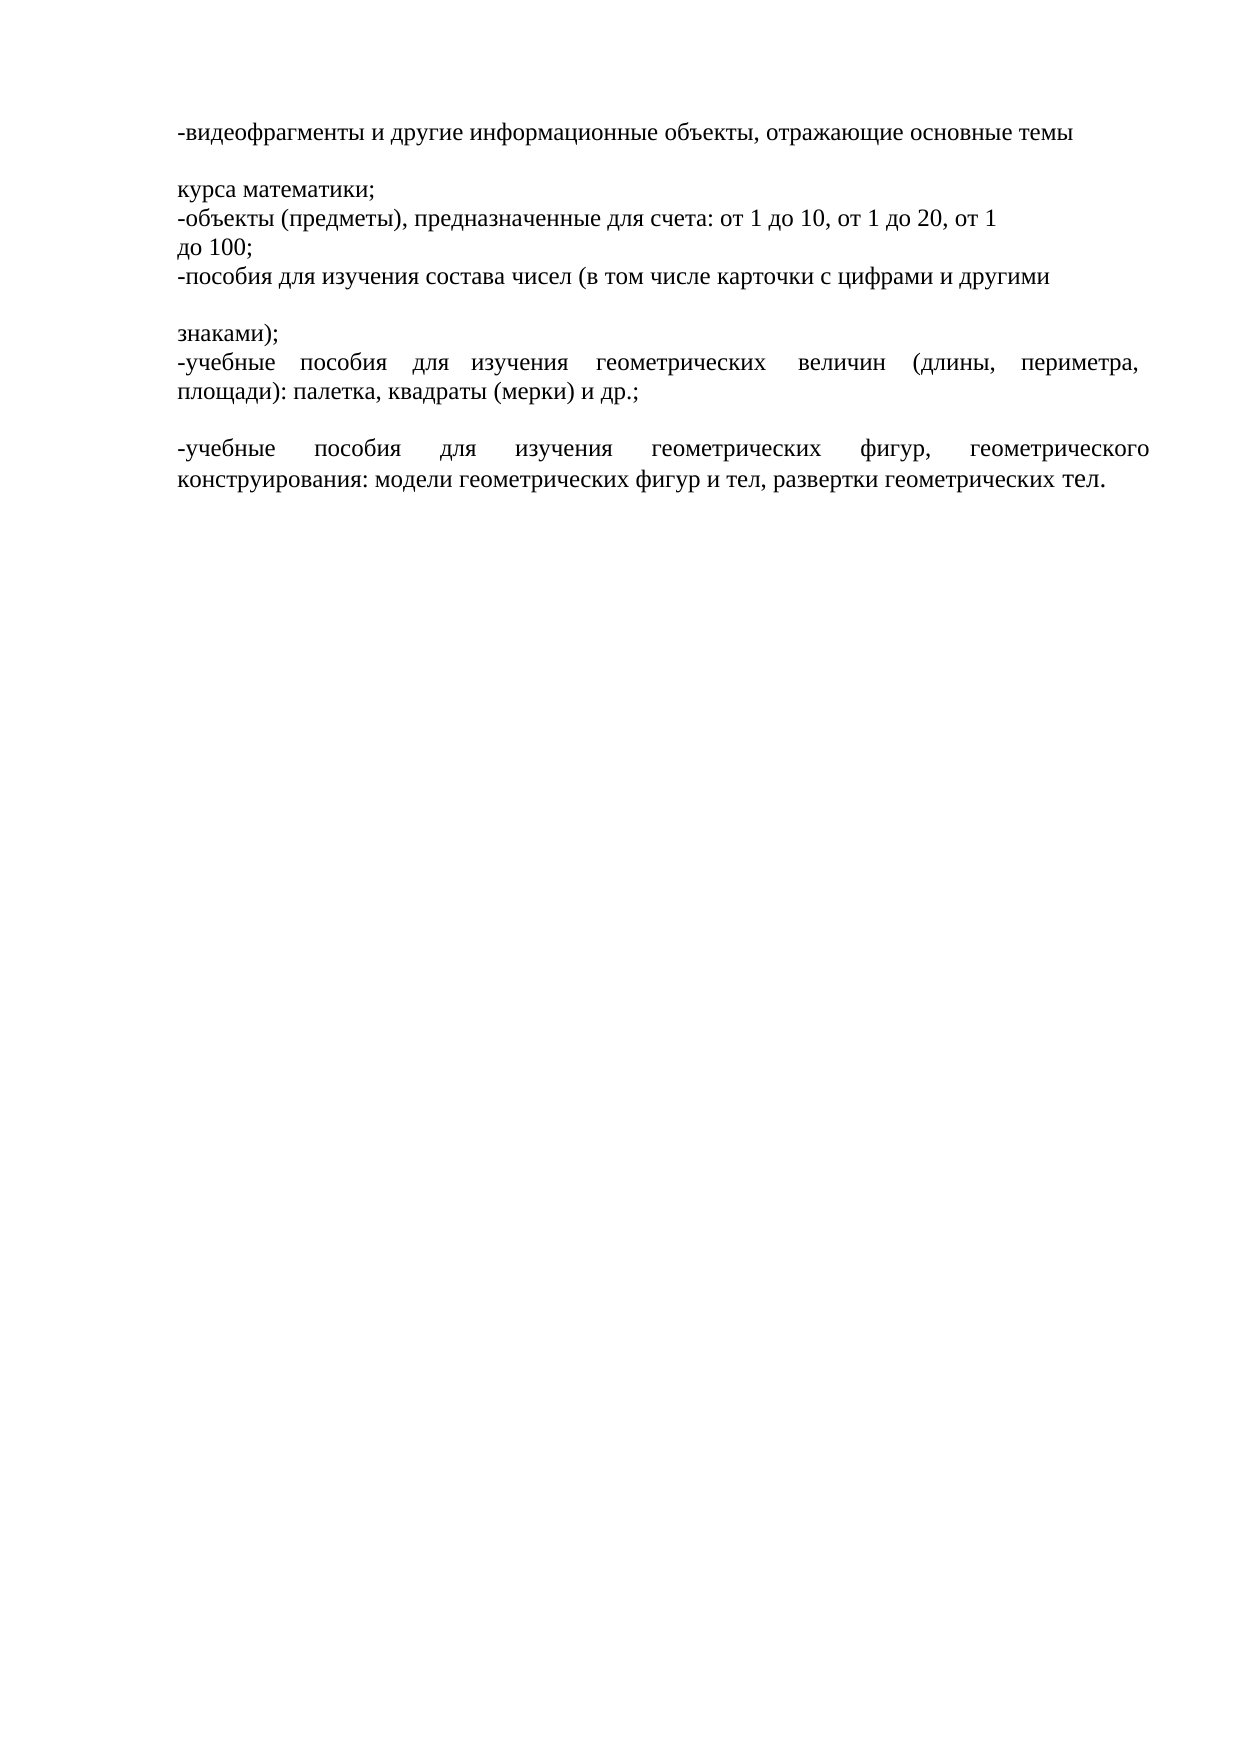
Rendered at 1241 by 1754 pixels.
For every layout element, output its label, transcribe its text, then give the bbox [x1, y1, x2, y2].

text курса математики; [177, 174, 1150, 203]
text -учебные пособия для изучения геометрических фигур, геометрического конструирования: модели геометрических фигур и тел, развертки геометрических тел. [177, 433, 1150, 493]
text -учебные пособия для изучения геометрических величин (длины, периметра, [177, 347, 1150, 376]
text до 100; [177, 232, 1150, 261]
text знаками); [177, 318, 1150, 347]
text -объекты (предметы), предназначенные для счета: от 1 до 10, от 1 до 20, от 1 [177, 203, 1150, 232]
text -видеофрагменты и другие информационные объекты, отражающие основные темы [177, 117, 1150, 146]
text площади): палетка, квадраты (мерки) и др.; [177, 376, 1150, 404]
text -пособия для изучения состава чисел (в том числе карточки с цифрами и другими [177, 261, 1150, 289]
